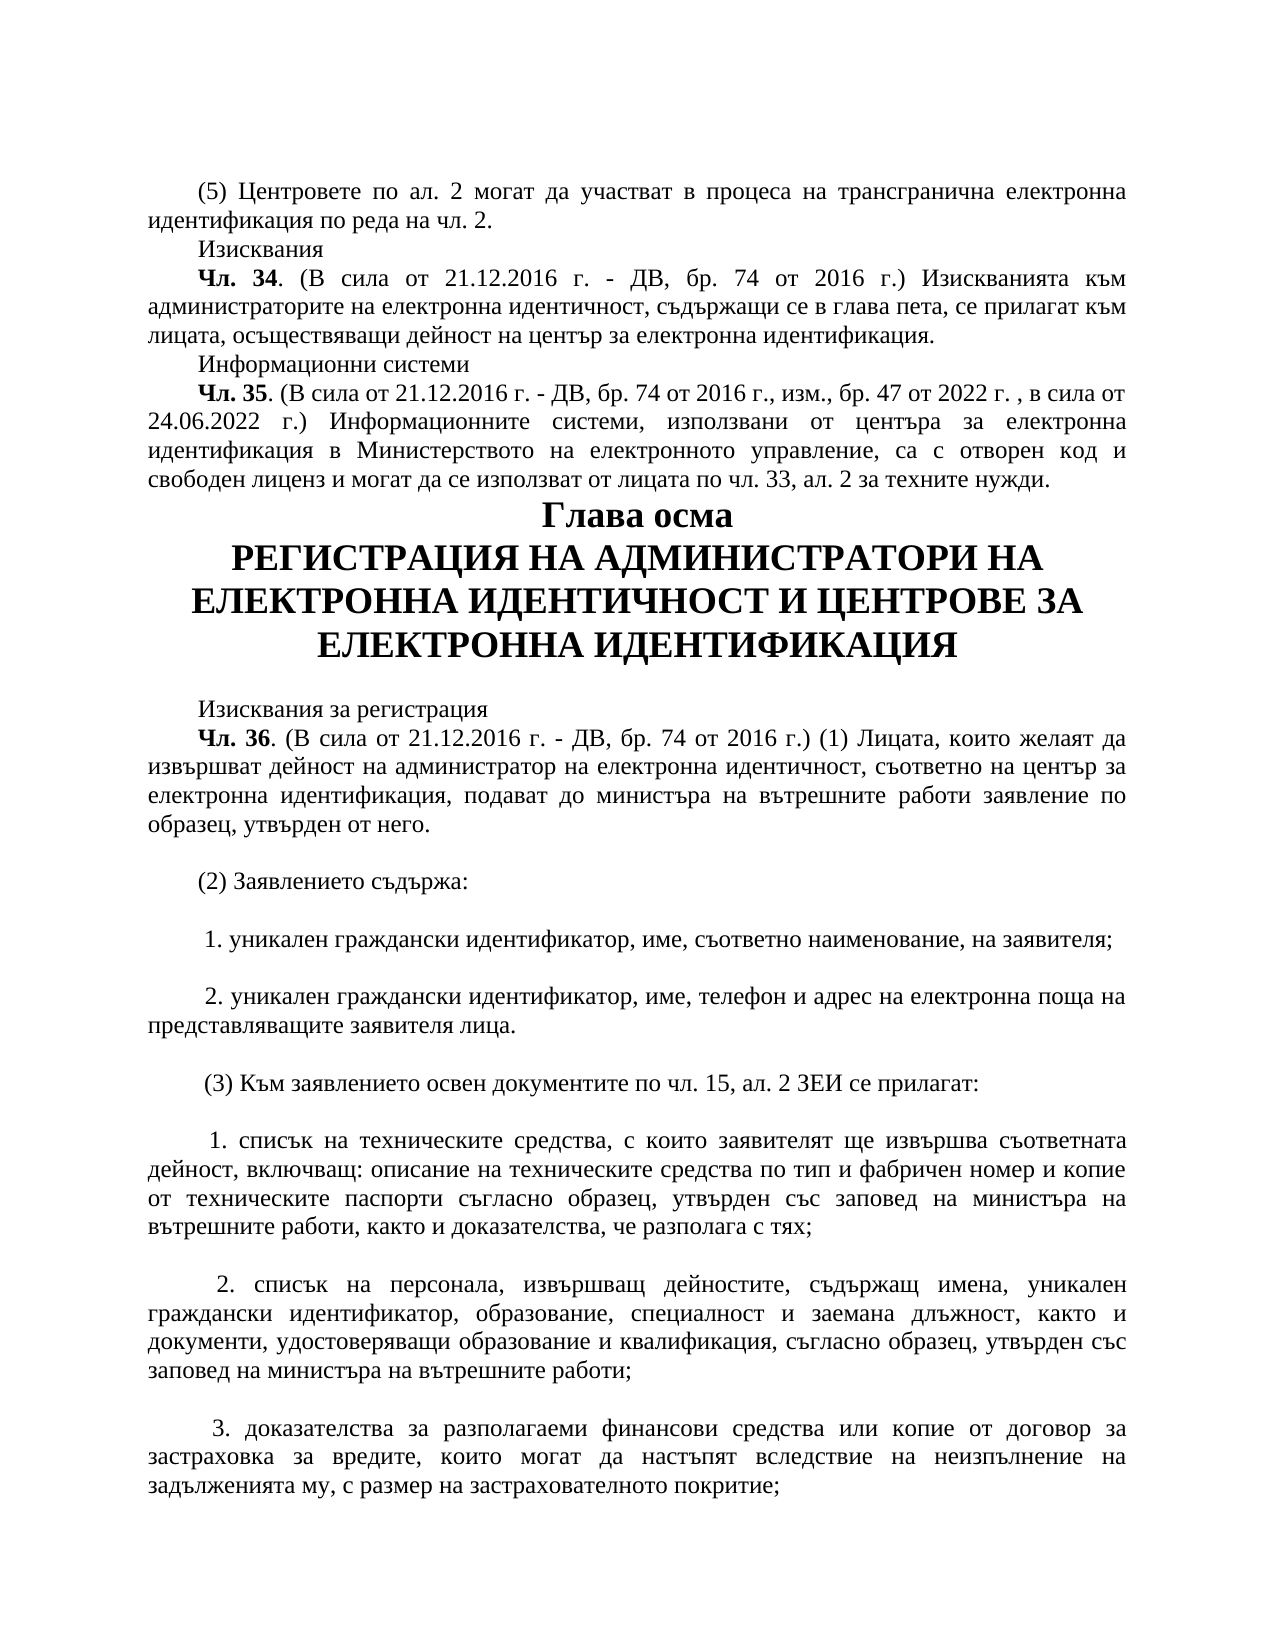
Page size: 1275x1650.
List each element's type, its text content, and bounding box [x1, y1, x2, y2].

text (2) Заявлението съдържа: [148, 866, 1127, 895]
text Глава осма [148, 493, 1127, 536]
text 3. доказателства за разполагаеми финансови средства или копие от договор за застраховка за вредите, които могат да настъпят вследствие на неизпълнение на задълженията му, с размер на застрахователното покритие; [148, 1413, 1127, 1499]
text (5) Центровете по ал. 2 могат да участват в процеса на трансгранична електронна идентификация по реда на чл. 2. [148, 176, 1127, 234]
text 2. уникален граждански идентификатор, име, телефон и адрес на електронна поща на представляващите заявителя лица. [148, 981, 1127, 1039]
text 1. списък на техническите средства, с които заявителят ще извършва съответната дейност, включващ: описание на техническите средства по тип и фабричен номер и копие от техническите паспорти съгласно образец, утвърден със заповед на министъра на вътрешните работи, както и доказателства, че разполага с тях; [148, 1125, 1127, 1240]
text Чл. 35. (В сила от 21.12.2016 г. - ДВ, бр. 74 от 2016 г., изм., бр. 47 от 2022 г. , в сила от 24.06.2022 г.) Информационните системи, използвани от центъра за електронна идентификация в Министерството на електронното управление, са с отворен код и свободен лиценз и могат да се използват от лицата по чл. 33, ал. 2 за техните нужди. [148, 378, 1127, 493]
text Чл. 36. (В сила от 21.12.2016 г. - ДВ, бр. 74 от 2016 г.) (1) Лицата, които желаят да извършват дейност на администратор на електронна идентичност, съответно на център за електронна идентификация, подават до министъра на вътрешните работи заявление по образец, утвърден от него. [148, 723, 1127, 838]
text 1. уникален граждански идентификатор, име, съответно наименование, на заявителя; [148, 924, 1127, 953]
text Изисквания за регистрация [148, 694, 1127, 723]
text РЕГИСТРАЦИЯ НА АДМИНИСТРАТОРИ НА ЕЛЕКТРОННА ИДЕНТИЧНОСТ И ЦЕНТРОВЕ ЗА ЕЛЕКТРОННА ИДЕНТИФИКАЦИЯ [148, 536, 1127, 665]
text Информационни системи [148, 349, 1127, 378]
text 2. списък на персонала, извършващ дейностите, съдържащ имена, уникален граждански идентификатор, образование, специалност и заемана длъжност, както и документи, удостоверяващи образование и квалификация, съгласно образец, утвърден със заповед на министъра на вътрешните работи; [148, 1269, 1127, 1384]
text Чл. 34. (В сила от 21.12.2016 г. - ДВ, бр. 74 от 2016 г.) Изискванията към администраторите на електронна идентичност, съдържащи се в глава пета, се прилагат към лицата, осъществяващи дейност на център за електронна идентификация. [148, 263, 1127, 349]
text Изисквания [148, 234, 1127, 263]
text (3) Към заявлението освен документите по чл. 15, ал. 2 ЗЕИ се прилагат: [148, 1068, 1127, 1096]
